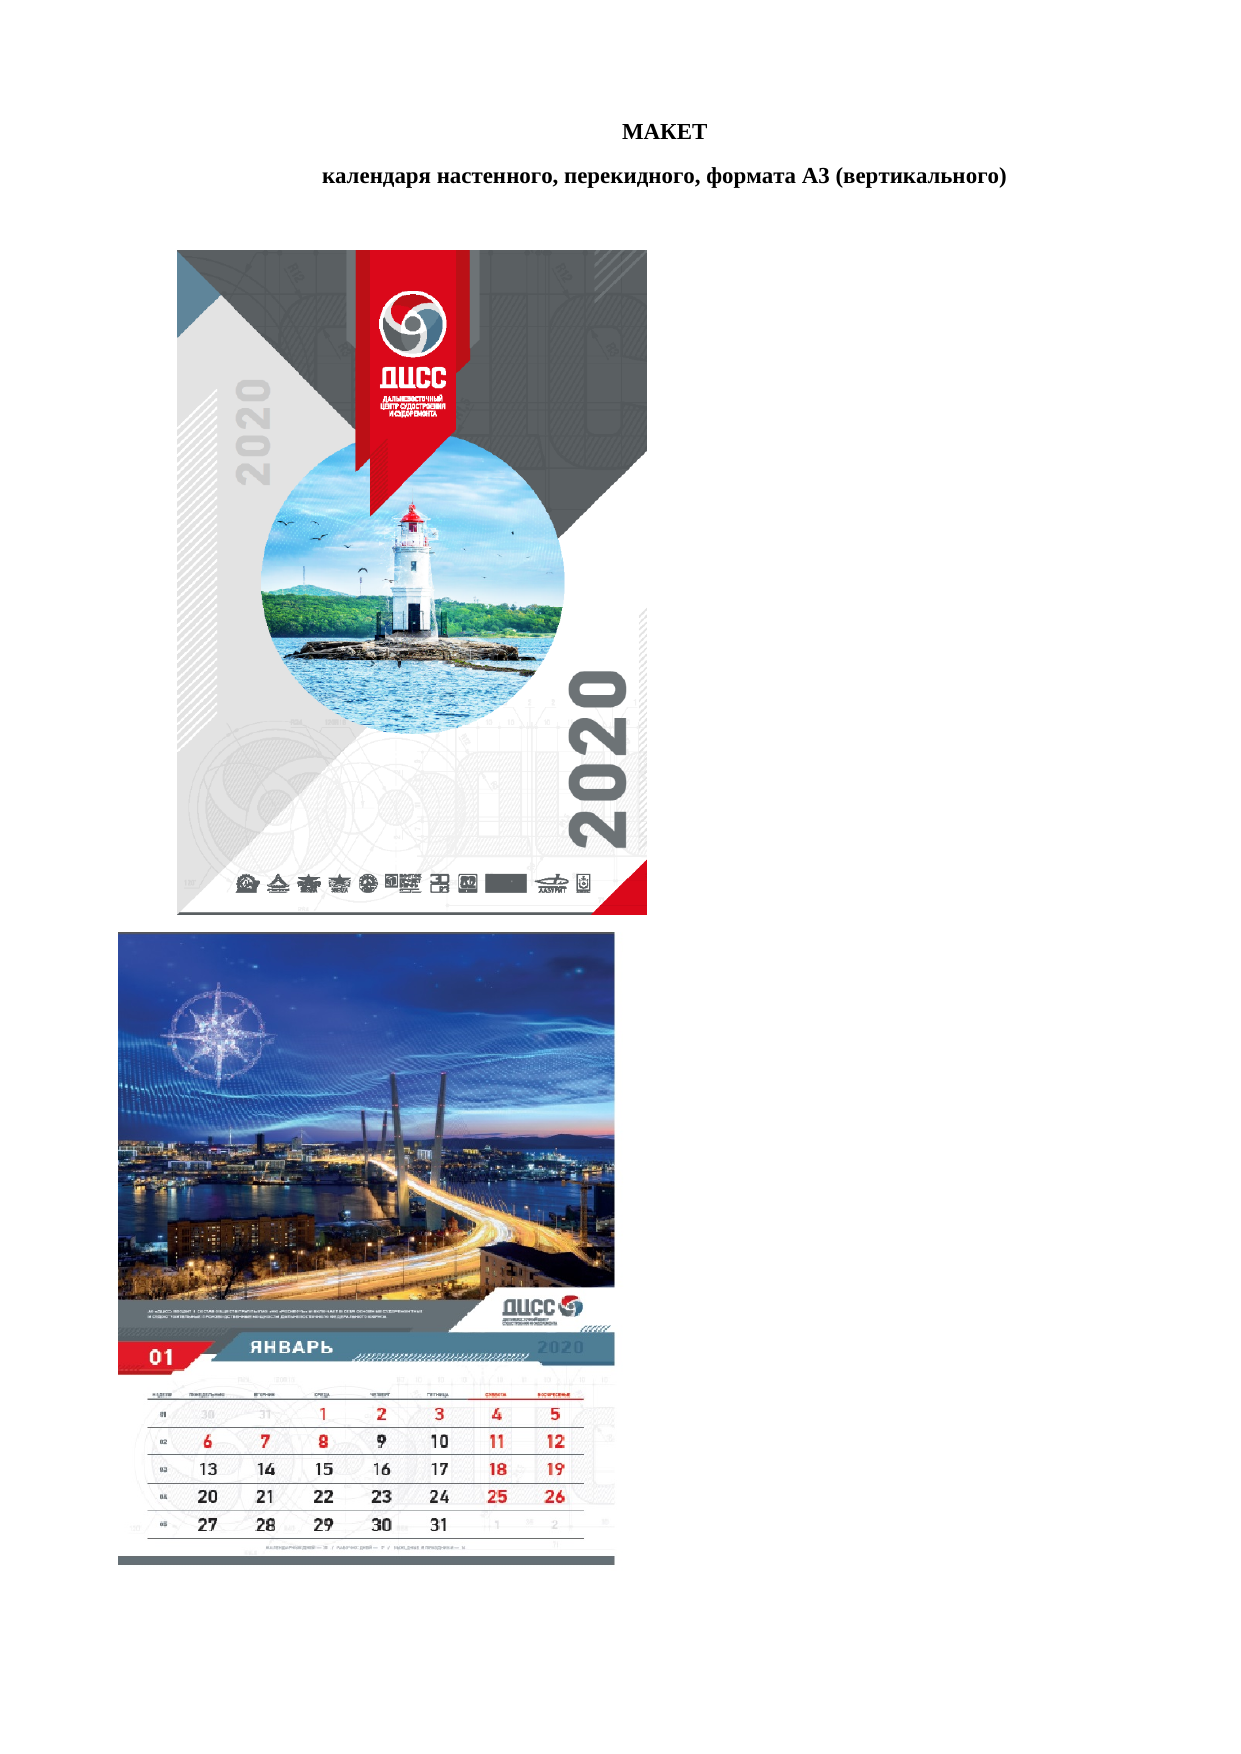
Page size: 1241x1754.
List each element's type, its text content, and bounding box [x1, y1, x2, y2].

picture [118, 932, 640, 1577]
text календаря настенного, перекидного, формата А3 (вертикального) [118, 162, 1152, 188]
text МАКЕТ [118, 118, 1152, 144]
